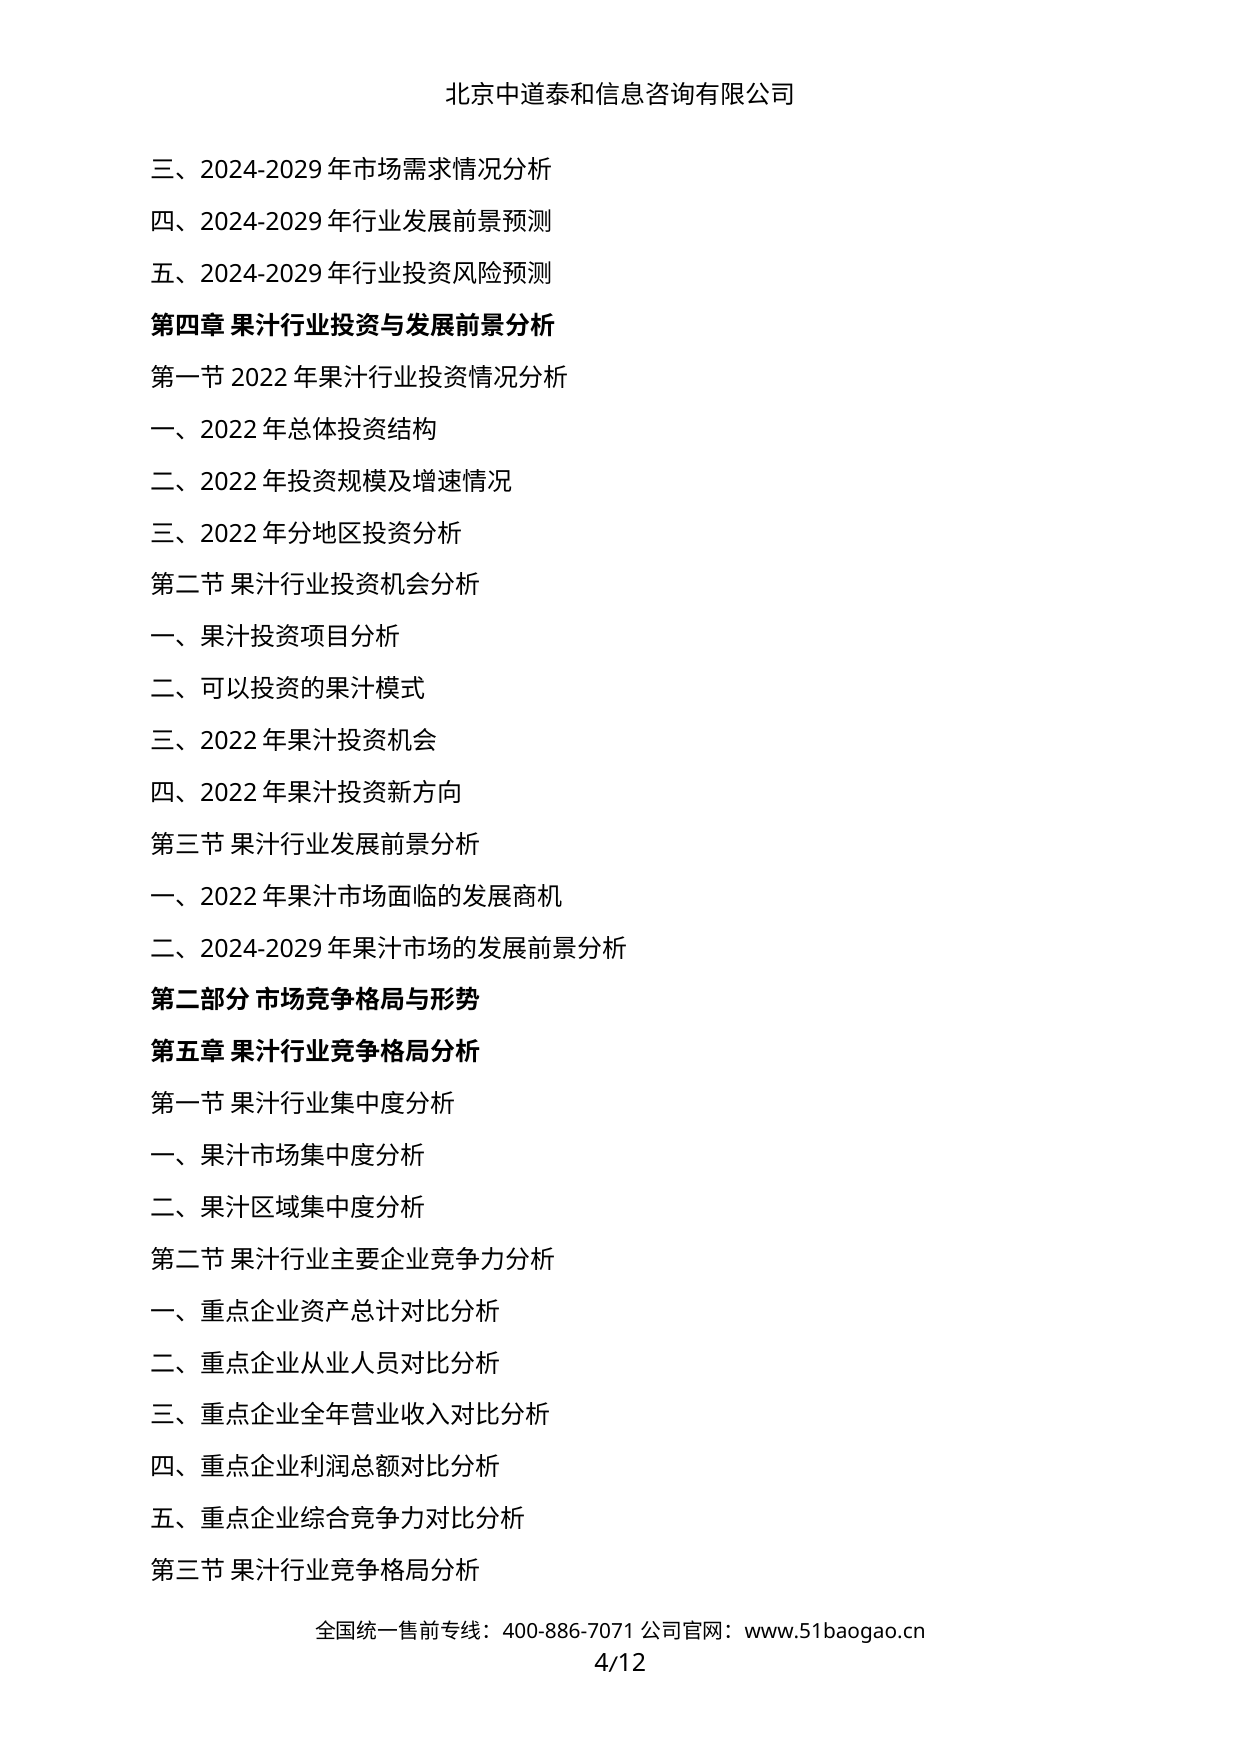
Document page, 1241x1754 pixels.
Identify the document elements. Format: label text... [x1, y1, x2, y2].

text 第一节 果汁行业集中度分析 [150, 1084, 1090, 1120]
text 五、重点企业综合竞争力对比分析 [150, 1499, 1090, 1535]
text 二、可以投资的果汁模式 [150, 669, 1090, 705]
text 二、果汁区域集中度分析 [150, 1187, 1090, 1224]
text 三、2024-2029年市场需求情况分析 [150, 150, 1090, 186]
text 四、重点企业利润总额对比分析 [150, 1447, 1090, 1483]
text 第五章 果汁行业竞争格局分析 [150, 1032, 1090, 1068]
text 一、重点企业资产总计对比分析 [150, 1291, 1090, 1327]
text 第三节 果汁行业发展前景分析 [150, 824, 1090, 861]
text 第二部分 市场竞争格局与形势 [150, 980, 1090, 1016]
text 第四章 果汁行业投资与发展前景分析 [150, 306, 1090, 342]
text 一、2022年果汁市场面临的发展商机 [150, 876, 1090, 912]
text 三、2022年分地区投资分析 [150, 513, 1090, 549]
text 一、2022年总体投资结构 [150, 409, 1090, 446]
text 五、2024-2029年行业投资风险预测 [150, 254, 1090, 290]
text 二、2022年投资规模及增速情况 [150, 461, 1090, 497]
text 二、重点企业从业人员对比分析 [150, 1343, 1090, 1379]
text 第一节 2022年果汁行业投资情况分析 [150, 357, 1090, 394]
text 第二节 果汁行业投资机会分析 [150, 565, 1090, 601]
text 一、果汁投资项目分析 [150, 617, 1090, 653]
text 一、果汁市场集中度分析 [150, 1136, 1090, 1172]
text 三、重点企业全年营业收入对比分析 [150, 1395, 1090, 1431]
text 第三节 果汁行业竞争格局分析 [150, 1551, 1090, 1587]
text 第二节 果汁行业主要企业竞争力分析 [150, 1239, 1090, 1276]
text 四、2022年果汁投资新方向 [150, 772, 1090, 809]
text 四、2024-2029年行业发展前景预测 [150, 202, 1090, 238]
text 二、2024-2029年果汁市场的发展前景分析 [150, 928, 1090, 964]
text 三、2022年果汁投资机会 [150, 721, 1090, 757]
